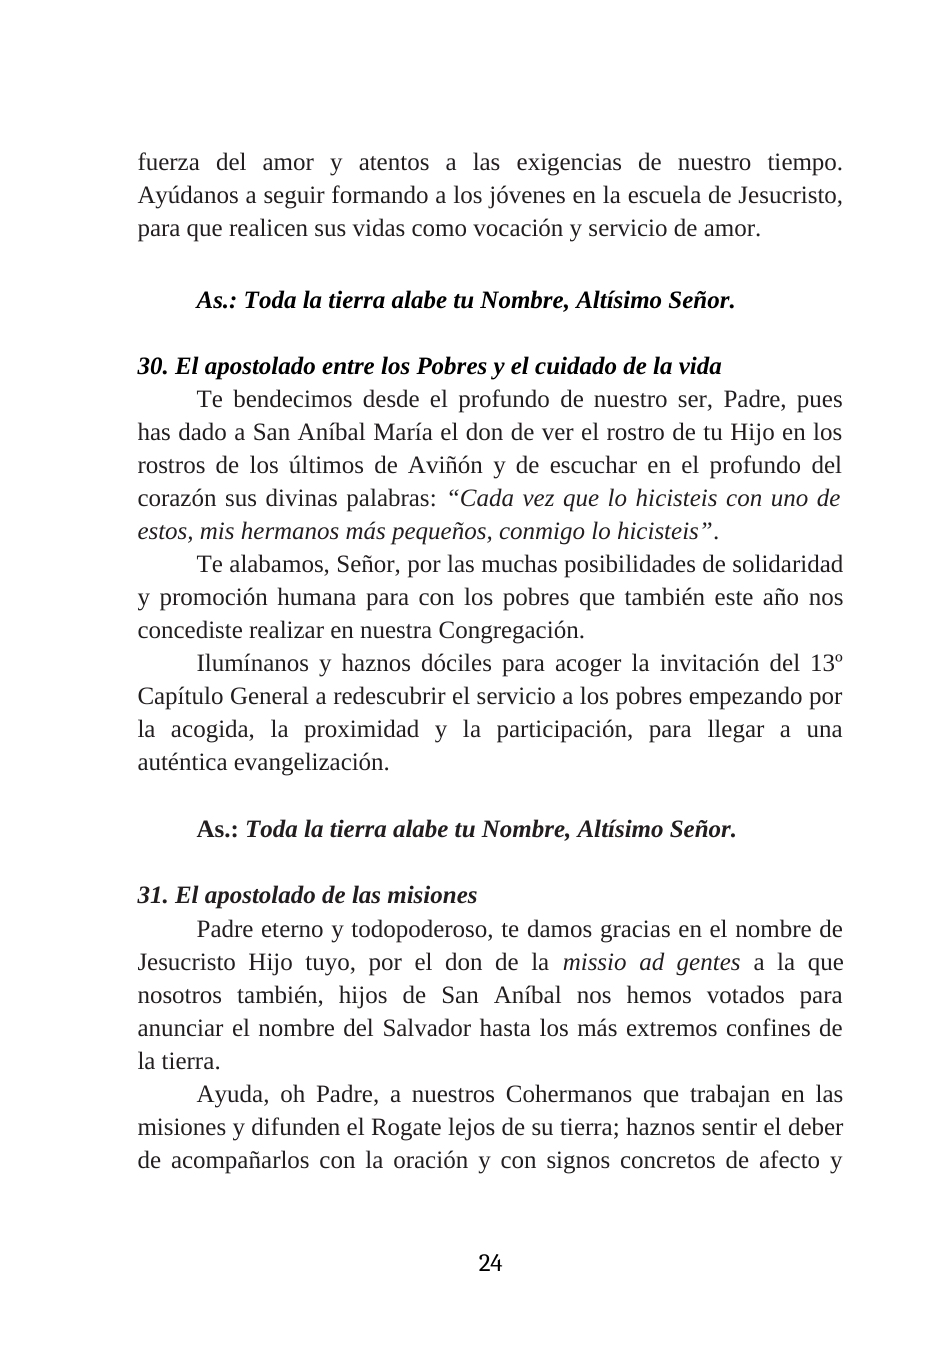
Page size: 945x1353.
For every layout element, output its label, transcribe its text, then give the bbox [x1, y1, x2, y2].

text Padre eterno y todopoderoso, te damos gracias en el nombre de Jesucristo Hijo tuyo, por el don de la missio ad gentes a la que nosotros también, hijos de San Aníbal nos hemos votados para anunciar el nombre del Salvador hasta los más extremos confines de la tierra. [137, 914, 844, 1074]
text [137, 147, 844, 242]
text 30. El apostolado entre los Pobres y el cuidado de la vida [137, 351, 844, 380]
text As.: Toda la tierra alabe tu Nombre, Altísimo Señor. [137, 814, 844, 843]
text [137, 1079, 844, 1173]
text 31. El apostolado de las misiones [137, 881, 844, 909]
text Ilumínanos y haznos dóciles para acoger la invitación del 13º Capítulo General a redescubrir el servicio a los pobres empezando por la acogida, la proximidad y la participación, para llegar a una auténtica evangelización. [137, 648, 844, 776]
text As.: Toda la tierra alabe tu Nombre, Altísimo Señor. [137, 285, 844, 314]
text Te alabamos, Señor, por las muchas posibilidades de solidaridad y promoción humana para con los pobres que también este año nos concediste realizar en nuestra Congregación. [137, 549, 844, 644]
text Te bendecimos desde el profundo de nuestro ser, Padre, pues has dado a San Aníbal María el don de ver el rostro de tu Hijo en los rostros de los últimos de Aviñón y de escuchar en el profundo del corazón sus divinas palabras: “Cada vez que lo hicisteis con uno de estos, mis hermanos más pequeños, conmigo lo hicisteis”. [137, 384, 844, 545]
